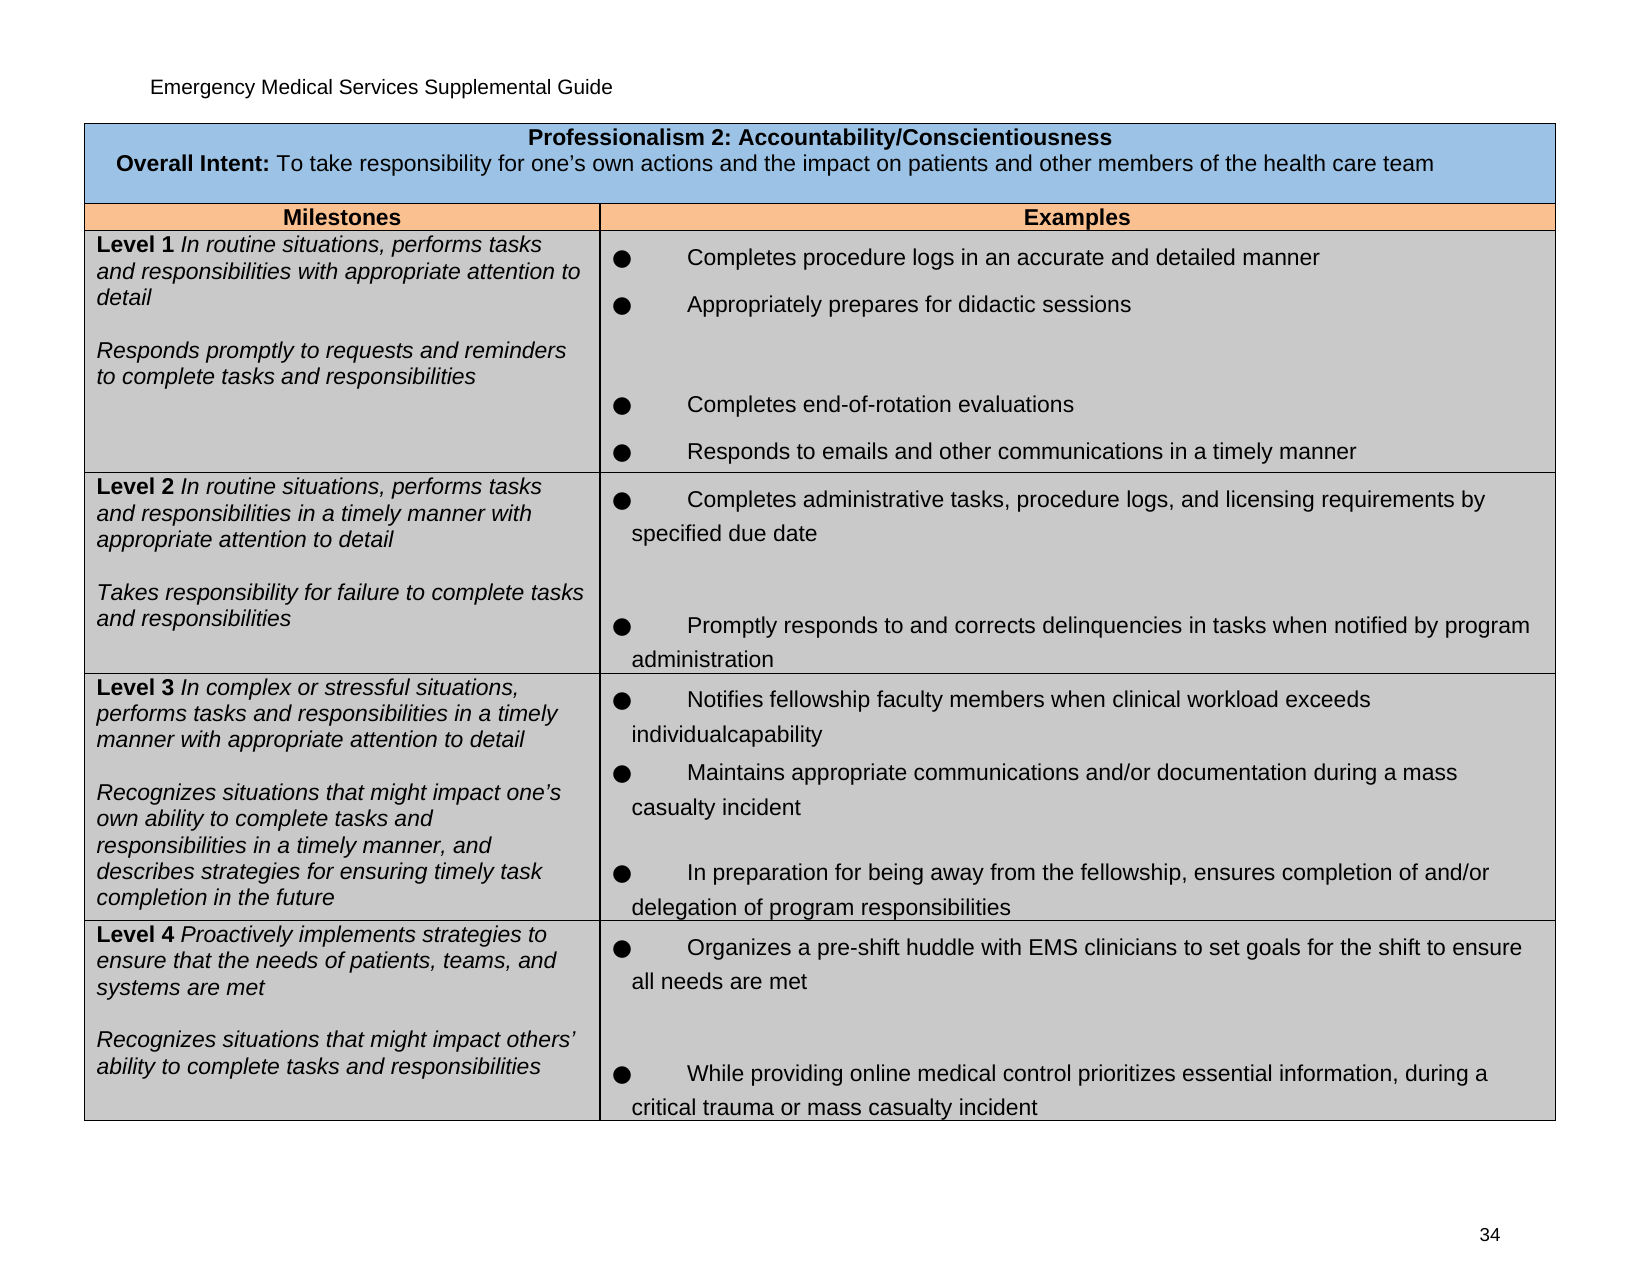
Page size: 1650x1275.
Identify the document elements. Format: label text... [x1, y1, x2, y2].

table_cell Level 1 In routine situations, performs tasks and responsibilities with appropriate attention to detail Responds promptly to requests and reminders to complete tasks and responsibilities [85, 231, 599, 472]
table_cell Level 4 Proactively implements strategies to ensure that the needs of patients, teams, and systems are met Recognizes situations that might impact others’ ability to complete tasks and responsibilities [85, 921, 599, 1120]
table_header Professionalism 2: Accountability/Conscientiousness Overall Intent: To take responsibility for one’s own actions and the impact on patients and other members of the health care team [85, 124, 1555, 203]
table_cell Completes procedure logs in an accurate and detailed manner Appropriately prepares for didactic sessions Completes end-of-rotation evaluations Responds to emails and other communications in a timely manner [601, 231, 1555, 472]
table_cell Level 3 In complex or stressful situations, performs tasks and responsibilities in a timely manner with appropriate attention to detail Recognizes situations that might impact one’s own ability to complete tasks and responsibilities in a timely manner, and describes strategies for ensuring timely task completion in the future [85, 674, 599, 920]
table_cell Notifies fellowship faculty members when clinical workload exceeds individualcapability Maintains appropriate communications and/or documentation during a mass casualty incident In preparation for being away from the fellowship, ensures completion of and/or delegation of program responsibilities [601, 674, 1555, 920]
table_cell Level 2 In routine situations, performs tasks and responsibilities in a timely manner with appropriate attention to detail Takes responsibility for failure to complete tasks and responsibilities [85, 473, 599, 672]
table_cell Milestones [85, 204, 599, 230]
table_cell Examples [601, 204, 1555, 230]
table_cell Organizes a pre-shift huddle with EMS clinicians to set goals for the shift to ensure all needs are met While providing online medical control prioritizes essential information, during a critical trauma or mass casualty incident [601, 921, 1555, 1120]
table_cell Completes administrative tasks, procedure logs, and licensing requirements by specified due date Promptly responds to and corrects delinquencies in tasks when notified by program administration [601, 473, 1555, 672]
